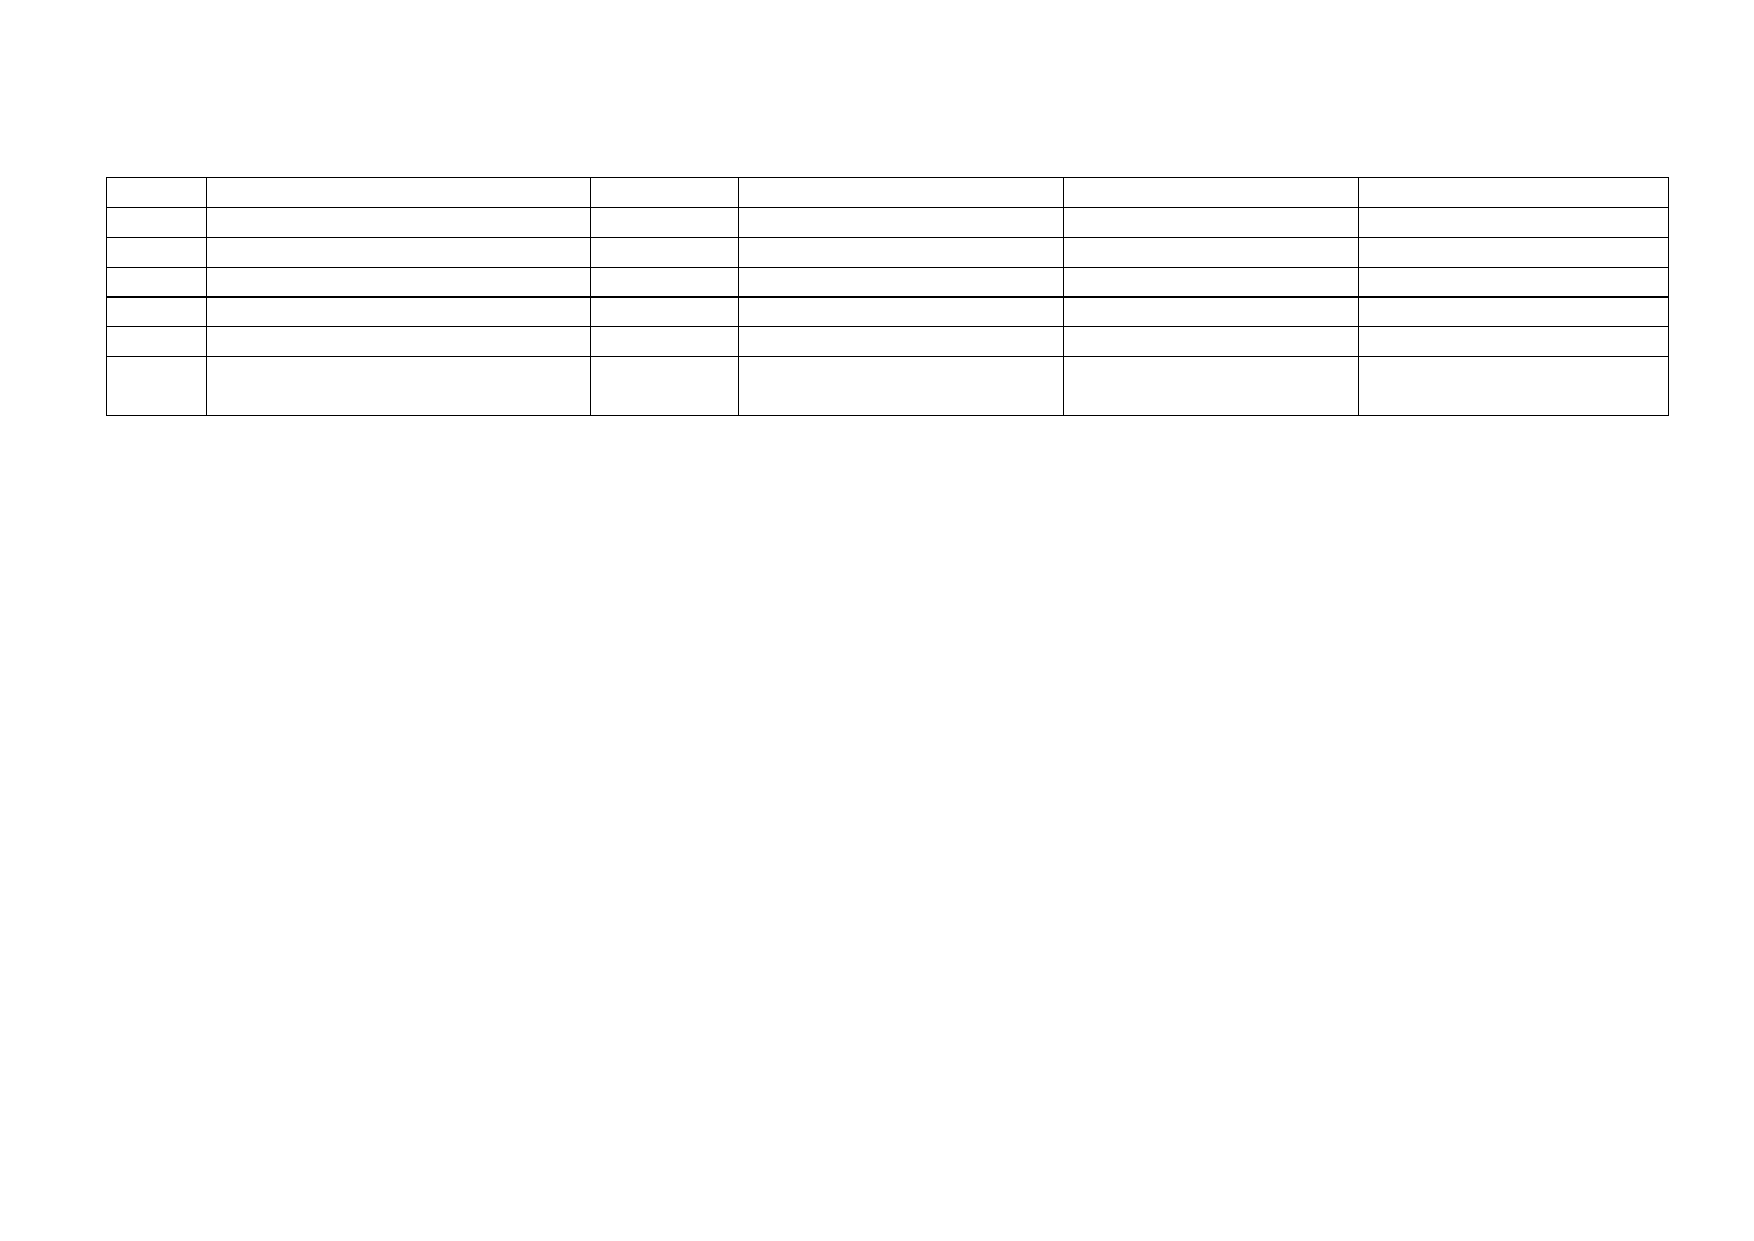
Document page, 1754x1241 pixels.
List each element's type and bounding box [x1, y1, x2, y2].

table_cell [107, 208, 206, 237]
table_cell [591, 357, 738, 414]
table_cell [739, 238, 1063, 267]
table_cell [739, 327, 1063, 356]
table_cell [207, 238, 590, 267]
table_cell [1359, 208, 1668, 237]
table_cell [107, 178, 206, 207]
table_cell [107, 298, 206, 326]
table_cell [591, 178, 738, 207]
table_cell [207, 208, 590, 237]
table_cell [591, 327, 738, 356]
table_cell [739, 178, 1063, 207]
table_cell [1359, 268, 1668, 296]
table_cell [1359, 238, 1668, 267]
table_cell [107, 268, 206, 296]
table_cell [207, 357, 590, 414]
table_cell [591, 268, 738, 296]
table_cell [207, 298, 590, 326]
table_cell [207, 268, 590, 296]
table_cell [1064, 298, 1358, 326]
table_cell [1064, 268, 1358, 296]
table_cell [1064, 238, 1358, 267]
table_cell [1064, 327, 1358, 356]
table_cell [1359, 298, 1668, 326]
table_cell [1359, 357, 1668, 414]
table_cell [107, 238, 206, 267]
table_cell [591, 238, 738, 267]
table_cell [1064, 208, 1358, 237]
table_cell [739, 298, 1063, 326]
table_cell [1359, 178, 1668, 207]
table_cell [739, 268, 1063, 296]
table_cell [739, 208, 1063, 237]
table_cell [107, 357, 206, 414]
table_cell [207, 178, 590, 207]
table_cell [591, 208, 738, 237]
table_cell [739, 357, 1063, 414]
table_cell [1064, 357, 1358, 414]
table_cell [1064, 178, 1358, 207]
table_cell [591, 298, 738, 326]
table_cell [107, 327, 206, 356]
table_cell [207, 327, 590, 356]
table_cell [1359, 327, 1668, 356]
